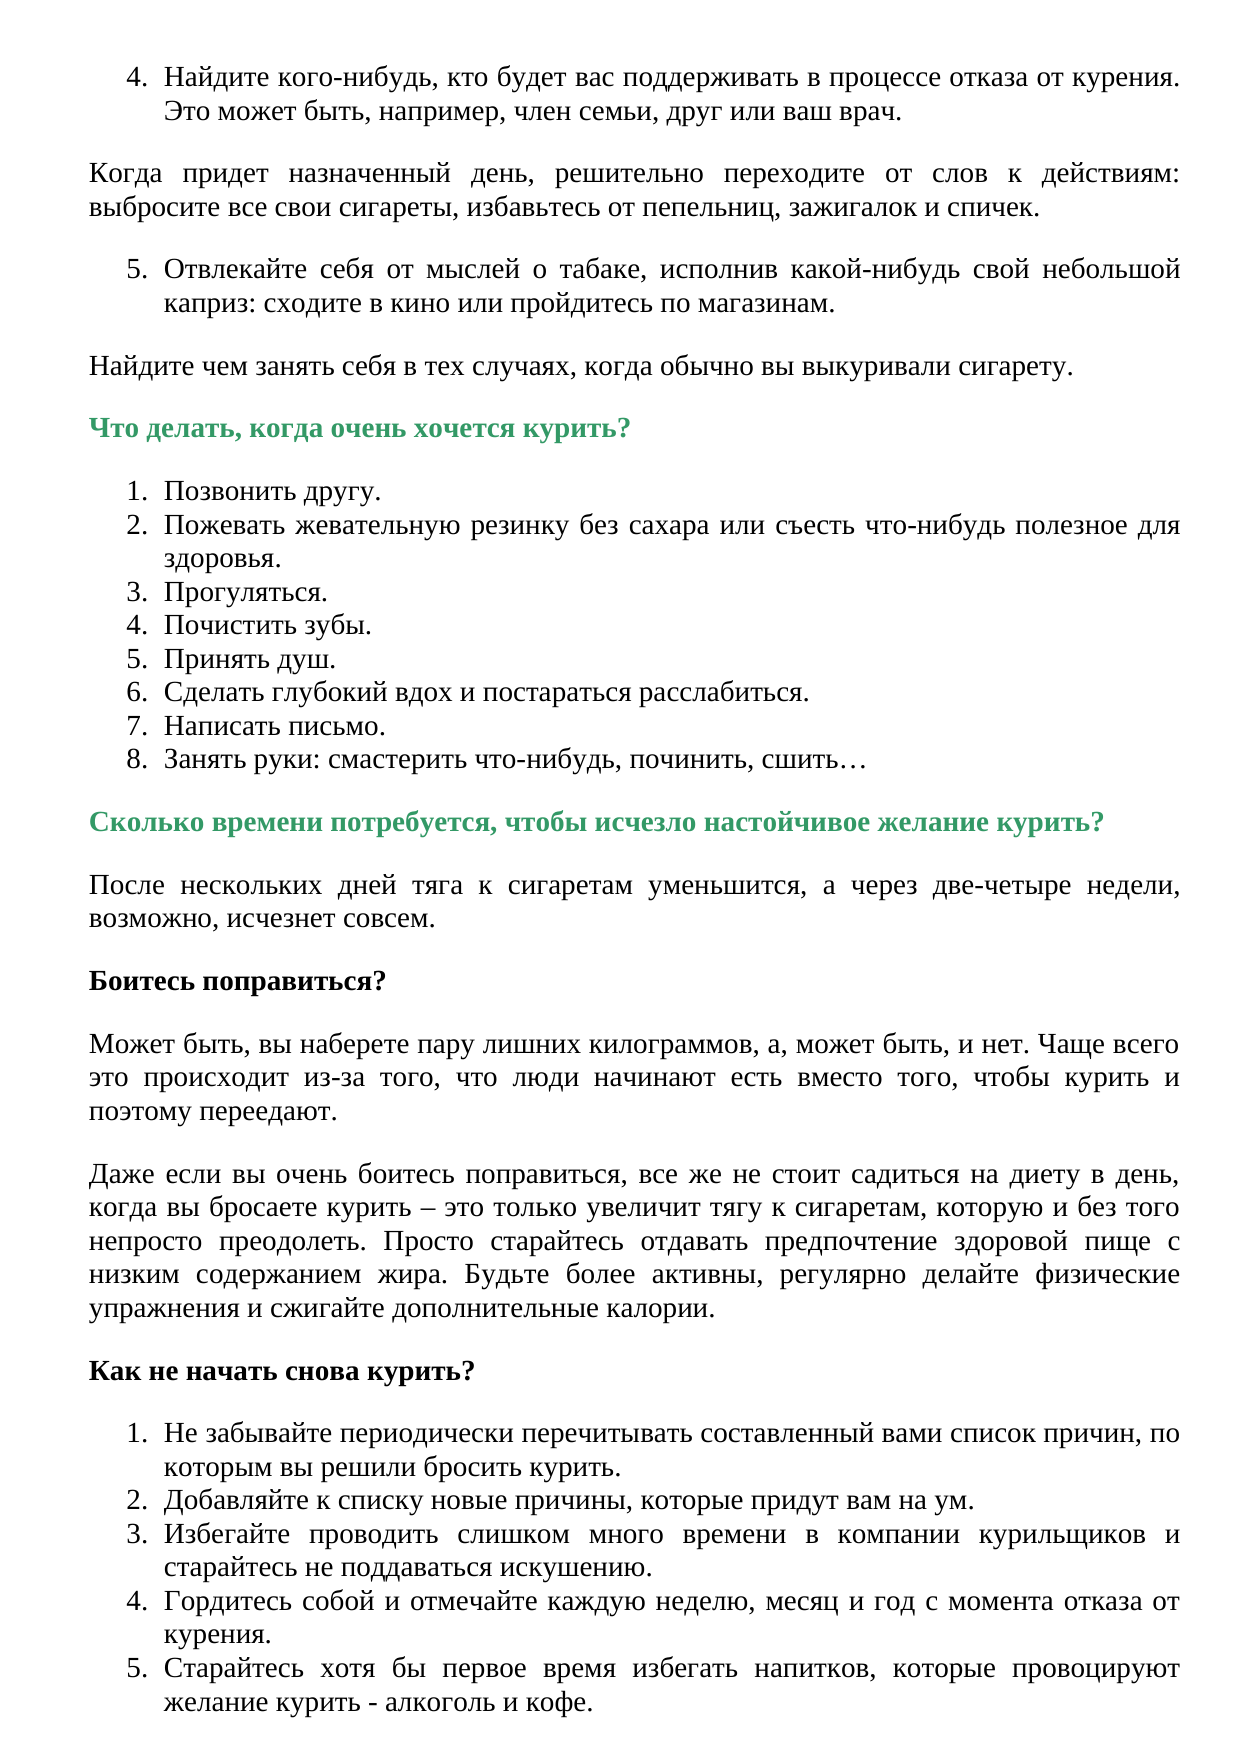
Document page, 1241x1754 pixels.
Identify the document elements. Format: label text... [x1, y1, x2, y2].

list Пожевать жевательную резинку без сахара или съесть что-нибудь полезное для здоровья. [126, 507, 1181, 574]
list Найдите кого-нибудь, кто будет вас поддерживать в процессе отказа от курения. Это может быть, например, член семьи, друг или ваш врач. [126, 59, 1181, 126]
list Добавляйте к списку новые причины, которые придут вам на ум. [126, 1482, 1181, 1516]
list Написать письмо. [126, 708, 1181, 742]
text Что делать, когда очень хочется курить? [89, 411, 1181, 444]
list Занять руки: смастерить что-нибудь, починить, сшить… [126, 742, 1181, 775]
list Принять душ. [126, 641, 1181, 674]
list Отвлекайте себя от мыслей о табаке, исполнив какой-нибудь свой небольшой каприз: сходите в кино или пройдитесь по магазинам. [126, 252, 1181, 319]
list Избегайте проводить слишком много времени в компании курильщиков и старайтесь не поддаваться искушению. [126, 1516, 1181, 1583]
text Может быть, вы наберете пару лишних килограммов, а, может быть, и нет. Чаще всего это происходит из-за того, что люди начинают есть вместо того, чтобы курить и поэтому переедают. [89, 1026, 1181, 1127]
text После нескольких дней тяга к сигаретам уменьшится, а через две-четыре недели, возможно, исчезнет совсем. [89, 867, 1181, 934]
list Прогуляться. [126, 574, 1181, 607]
list Не забывайте периодически перечитывать составленный вами список причин, по которым вы решили бросить курить. [126, 1415, 1181, 1482]
list Позвонить другу. [126, 473, 1181, 507]
list Сделать глубокий вдох и постараться расслабиться. [126, 674, 1181, 708]
text Боитесь поправиться? [89, 963, 1181, 997]
list Почистить зубы. [126, 607, 1181, 641]
list Старайтесь хотя бы первое время избегать напитков, которые провоцируют желание курить - алкоголь и кофе. [126, 1650, 1181, 1717]
text Даже если вы очень боитесь поправиться, все же не стоит садиться на диету в день, когда вы бросаете курить – это только увеличит тягу к сигаретам, которую и без того непросто преодолеть. Просто старайтесь отдавать предпочтение здоровой пище с низким содержанием жира. Будьте более активны, регулярно делайте физические упражнения и сжигайте дополнительные калории. [89, 1156, 1181, 1323]
text Как не начать снова курить? [89, 1353, 1181, 1386]
list Гордитесь собой и отмечайте каждую неделю, месяц и год с момента отказа от курения. [126, 1583, 1181, 1650]
text Когда придет назначенный день, решительно переходите от слов к действиям: выбросите все свои сигареты, избавьтесь от пепельниц, зажигалок и спичек. [89, 155, 1181, 222]
text Сколько времени потребуется, чтобы исчезло настойчивое желание курить? [89, 804, 1181, 838]
text Найдите чем занять себя в тех случаях, когда обычно вы выкуривали сигарету. [89, 348, 1181, 381]
